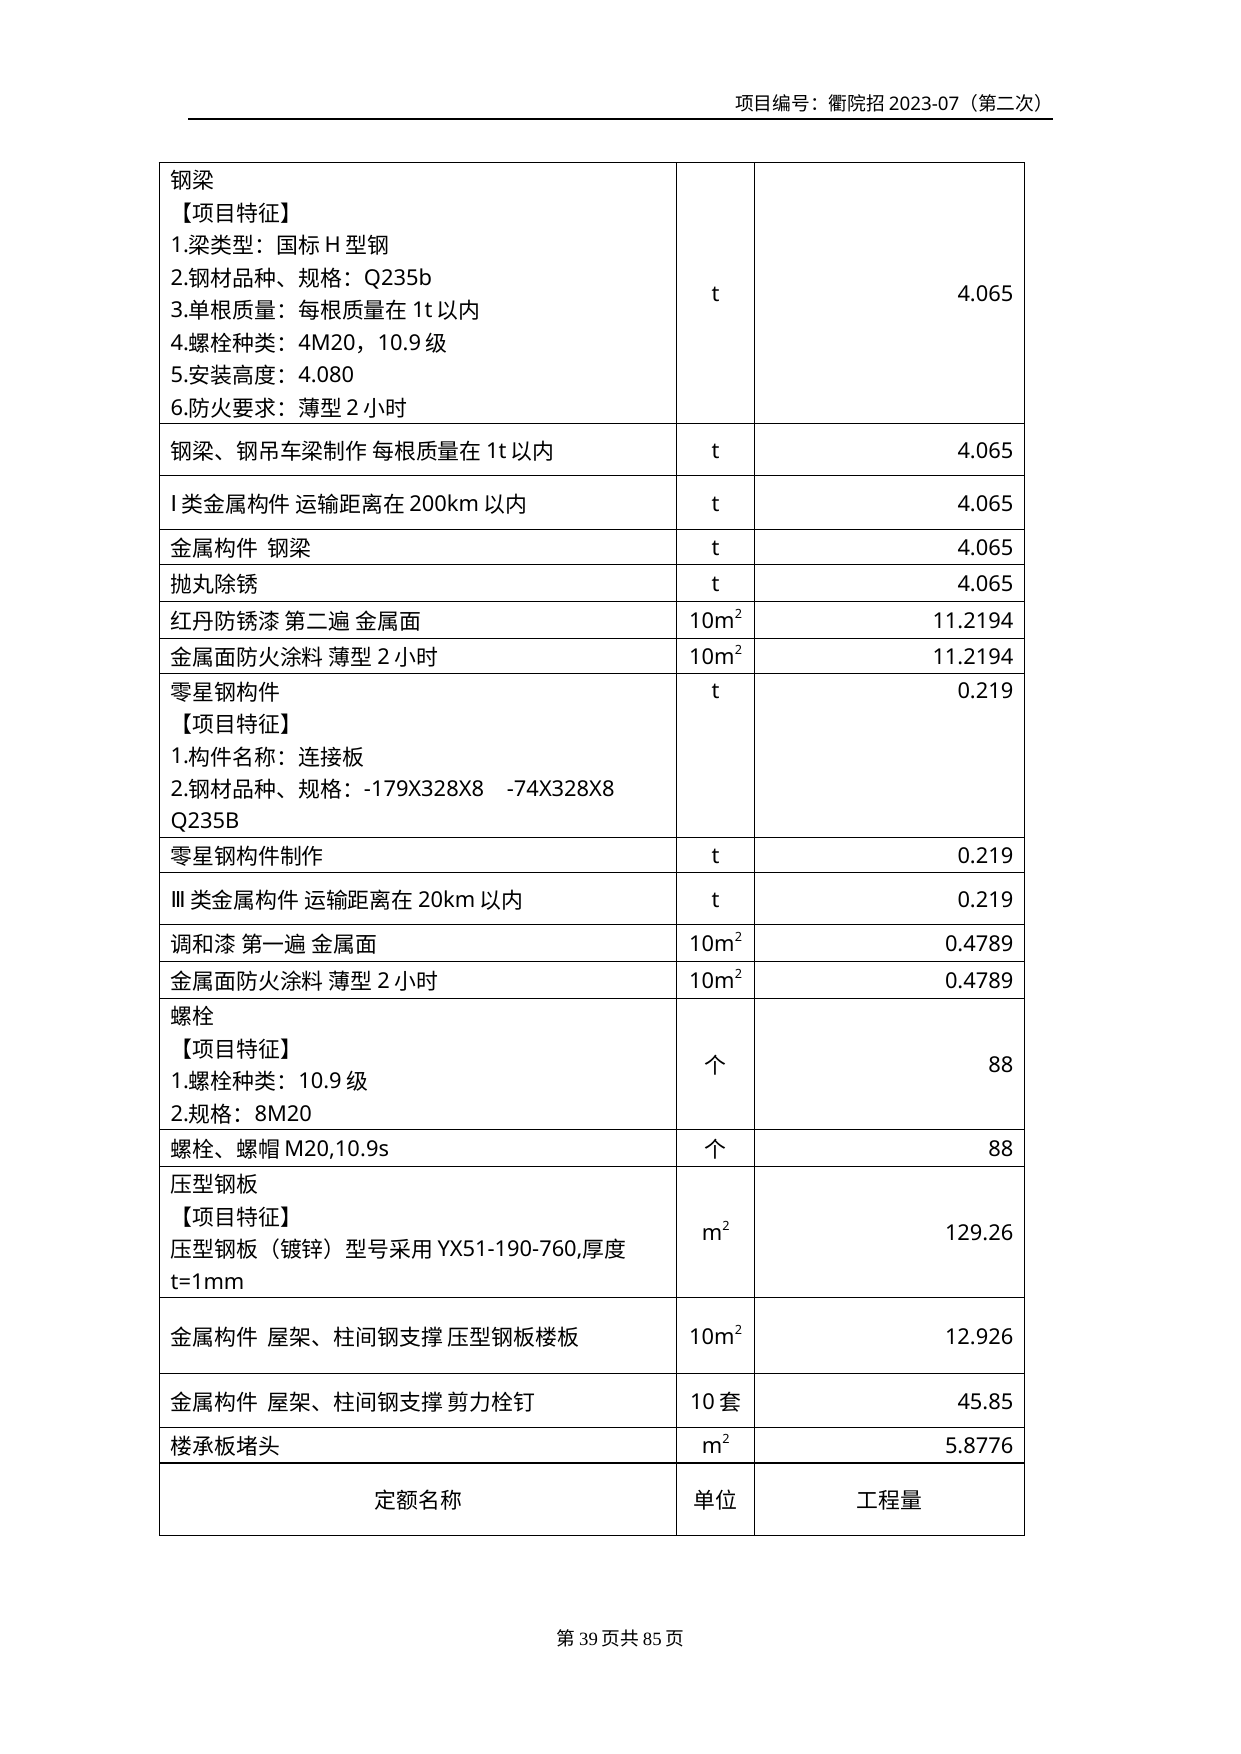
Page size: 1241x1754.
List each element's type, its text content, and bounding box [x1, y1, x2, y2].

table_cell 10m2 [677, 925, 754, 961]
table_cell 螺栓、螺帽M20,10.9s [160, 1130, 676, 1166]
table_cell 金属构件 屋架、柱间钢支撑 剪力栓钉 [160, 1374, 676, 1427]
table_cell 12.926 [755, 1298, 1024, 1373]
table_cell t [677, 530, 754, 564]
table_cell 0.219 [755, 873, 1024, 924]
table_cell 11.2194 [755, 639, 1024, 673]
table_cell 0.219 [755, 674, 1024, 837]
table_cell m2 [677, 1167, 754, 1297]
table_cell Ⅲ类金属构件 运输距离在20km以内 [160, 873, 676, 924]
table_cell 钢梁、钢吊车梁制作 每根质量在1t以内 [160, 424, 676, 475]
table_cell t [677, 873, 754, 924]
table_cell t [677, 565, 754, 601]
table_cell 零星钢构件制作 [160, 838, 676, 872]
table_cell 调和漆 第一遍 金属面 [160, 925, 676, 961]
table_cell 螺栓 【项目特征】 1.螺栓种类：10.9级 2.规格：8M20 [160, 999, 676, 1129]
table_cell 金属构件 钢梁 [160, 530, 676, 564]
table_cell 零星钢构件 【项目特征】 1.构件名称：连接板 2.钢材品种、规格：-179X328X8 -74X328X8 Q235B [160, 674, 676, 837]
table_cell 工程量 [755, 1464, 1024, 1534]
table_cell m2 [677, 1428, 754, 1462]
table_cell 10m2 [677, 962, 754, 998]
table_cell 88 [755, 999, 1024, 1129]
table_cell 4.065 [755, 565, 1024, 601]
table_cell 4.065 [755, 530, 1024, 564]
table_cell 个 [677, 999, 754, 1129]
table_cell 单位 [677, 1464, 754, 1534]
table_cell 金属面防火涂料 薄型 2小时 [160, 962, 676, 998]
table_cell 金属构件 屋架、柱间钢支撑 压型钢板楼板 [160, 1298, 676, 1373]
table_cell 0.4789 [755, 925, 1024, 961]
table_cell t [677, 163, 754, 423]
table_cell 5.8776 [755, 1428, 1024, 1462]
table_cell t [677, 838, 754, 872]
table_cell 个 [677, 1130, 754, 1166]
table_cell t [677, 476, 754, 529]
table_cell 金属面防火涂料 薄型 2小时 [160, 639, 676, 673]
table_cell 楼承板堵头 [160, 1428, 676, 1462]
table_cell 4.065 [755, 424, 1024, 475]
table_cell 10m2 [677, 602, 754, 638]
table_cell 压型钢板 【项目特征】 压型钢板（镀锌）型号采用YX51-190-760,厚度t=1mm [160, 1167, 676, 1297]
table_cell 10m2 [677, 1298, 754, 1373]
table_cell 4.065 [755, 476, 1024, 529]
table_cell 88 [755, 1130, 1024, 1166]
table_cell 45.85 [755, 1374, 1024, 1427]
table_cell 0.4789 [755, 962, 1024, 998]
table_cell 129.26 [755, 1167, 1024, 1297]
table_cell Ⅰ类金属构件 运输距离在200km以内 [160, 476, 676, 529]
table_cell 4.065 [755, 163, 1024, 423]
table_cell 抛丸除锈 [160, 565, 676, 601]
table_cell 10套 [677, 1374, 754, 1427]
table_cell t [677, 424, 754, 475]
table_cell 钢梁 【项目特征】 1.梁类型：国标H型钢 2.钢材品种、规格：Q235b 3.单根质量：每根质量在1t以内 4.螺栓种类：4M20，10.9级 5.安装高度：4.080 6.防火要求：薄型2小时 [160, 163, 676, 423]
table_cell t [677, 674, 754, 837]
table_cell 定额名称 [160, 1464, 676, 1534]
table_cell 11.2194 [755, 602, 1024, 638]
table_cell 0.219 [755, 838, 1024, 872]
table_cell 10m2 [677, 639, 754, 673]
table_cell 红丹防锈漆 第二遍 金属面 [160, 602, 676, 638]
